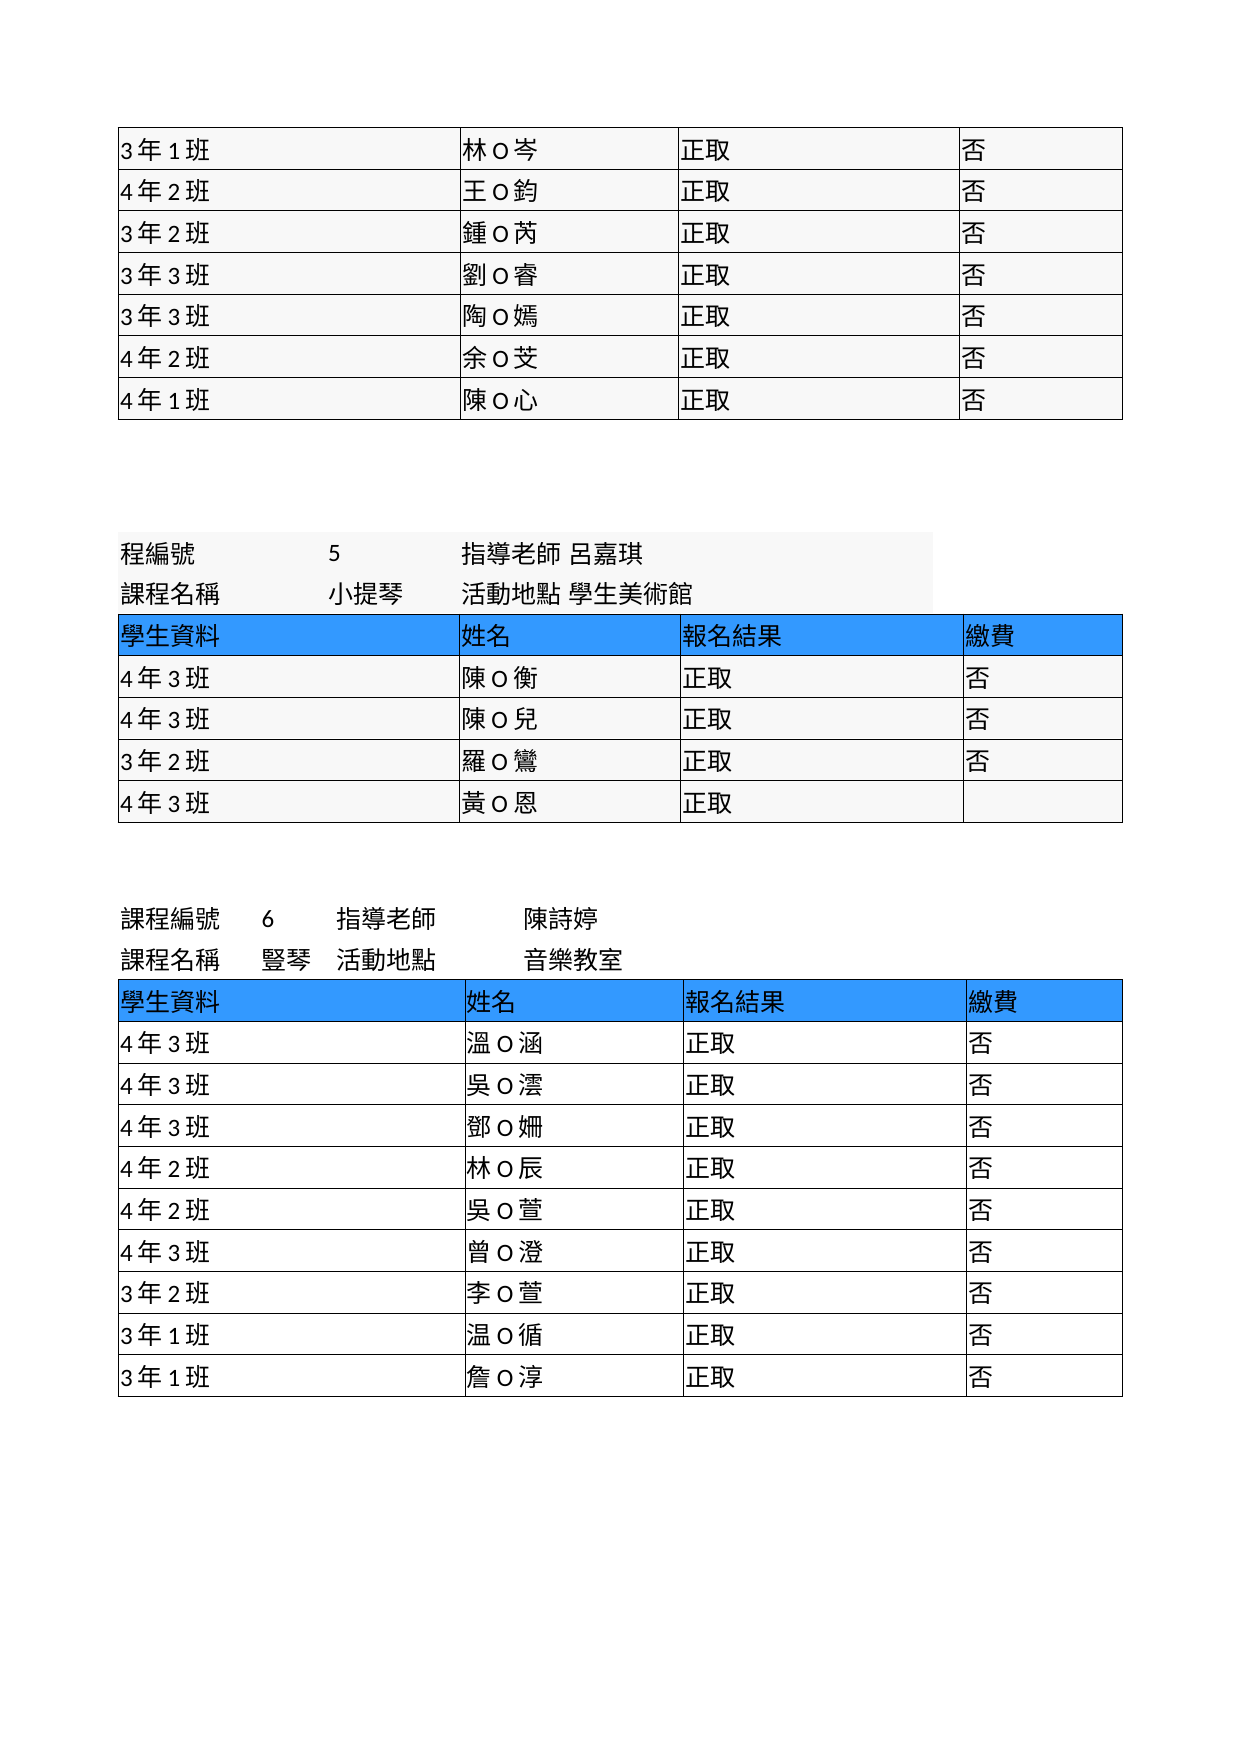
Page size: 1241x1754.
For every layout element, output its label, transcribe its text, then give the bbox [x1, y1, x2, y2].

table_cell 陳O兒 [460, 698, 680, 738]
table_cell 正取 [679, 253, 959, 294]
table_cell 否 [967, 1147, 1122, 1187]
table_cell 否 [967, 1272, 1122, 1312]
table_header 5 [326, 532, 460, 573]
table_cell 正取 [684, 1314, 966, 1354]
table_cell 學生資料 [119, 615, 459, 655]
table_cell 正取 [679, 378, 959, 419]
table_header 呂嘉琪 [567, 532, 933, 573]
table_cell 4年3班 [119, 1105, 465, 1146]
table_cell 4年3班 [119, 1064, 465, 1104]
table_cell 報名結果 [681, 615, 963, 655]
table_cell 3年2班 [119, 211, 460, 252]
table_cell 4年2班 [119, 336, 460, 377]
table_cell 詹O淳 [466, 1355, 683, 1396]
table_cell 3年3班 [119, 253, 460, 294]
table_cell 否 [967, 1105, 1122, 1146]
table_cell 學生資料 [119, 980, 465, 1021]
table_cell 否 [960, 378, 1122, 419]
table_cell 3年2班 [119, 1272, 465, 1312]
table_cell 余O芠 [461, 336, 678, 377]
table_cell 活動地點 [335, 939, 522, 979]
table_cell 李O萱 [466, 1272, 683, 1312]
table_cell 陶O嫣 [461, 295, 678, 335]
table_cell 溫O涵 [466, 1022, 683, 1062]
table_cell 4年3班 [119, 781, 459, 822]
table_cell 鍾O芮 [461, 211, 678, 252]
table_cell 報名結果 [684, 980, 966, 1021]
table_cell 否 [960, 295, 1122, 335]
table_cell 正取 [681, 740, 963, 780]
table_cell 正取 [684, 1272, 966, 1312]
table_header 指導老師 [335, 898, 522, 938]
table_cell 否 [967, 1022, 1122, 1062]
table_cell 正取 [684, 1105, 966, 1146]
table_cell 姓名 [460, 615, 680, 655]
table_cell 否 [967, 1355, 1122, 1396]
table_cell 否 [960, 336, 1122, 377]
table_cell 吳O澐 [466, 1064, 683, 1104]
table_cell 正取 [684, 1022, 966, 1062]
table_cell 4年3班 [119, 1230, 465, 1271]
table_cell 音樂教室 [522, 939, 925, 979]
table_cell 否 [964, 740, 1122, 780]
table_cell 4年2班 [119, 170, 460, 210]
table_cell 正取 [681, 781, 963, 822]
table_cell 鄧O姍 [466, 1105, 683, 1146]
table_cell 陳O心 [461, 378, 678, 419]
table_cell 否 [964, 656, 1122, 697]
table_cell 否 [964, 698, 1122, 738]
table_cell 正取 [681, 698, 963, 738]
table_header 程編號 [118, 532, 326, 573]
table_cell 4年2班 [119, 1189, 465, 1229]
table_cell 否 [960, 128, 1122, 169]
table_cell 正取 [679, 336, 959, 377]
table_header 6 [260, 898, 335, 938]
table_cell 否 [967, 1230, 1122, 1271]
table_cell 課程名稱 [118, 573, 326, 613]
table_header 指導老師 [460, 532, 567, 573]
table_cell 曾O澄 [466, 1230, 683, 1271]
table_cell 王O鈞 [461, 170, 678, 210]
table_cell 否 [960, 253, 1122, 294]
table_cell 3年1班 [119, 1314, 465, 1354]
table_cell 3年2班 [119, 740, 459, 780]
table_cell 陳O衡 [460, 656, 680, 697]
table_cell 3年1班 [119, 128, 460, 169]
table_cell 正取 [684, 1355, 966, 1396]
table_cell 正取 [684, 1147, 966, 1187]
table_cell 正取 [684, 1189, 966, 1229]
table_cell 否 [967, 1064, 1122, 1104]
table_cell 4年3班 [119, 698, 459, 738]
table_cell 活動地點 [460, 573, 567, 613]
table_cell 課程名稱 [118, 939, 260, 979]
table_cell 正取 [679, 211, 959, 252]
table_cell 正取 [684, 1230, 966, 1271]
table_cell 林O岑 [461, 128, 678, 169]
table_cell 温O循 [466, 1314, 683, 1354]
table_cell 吳O萱 [466, 1189, 683, 1229]
table_cell 否 [960, 211, 1122, 252]
table_cell 否 [967, 1314, 1122, 1354]
table_cell 豎琴 [260, 939, 335, 979]
table_cell 否 [967, 1189, 1122, 1229]
table_cell 4年3班 [119, 1022, 465, 1062]
table_cell 繳費 [967, 980, 1122, 1021]
table_cell 正取 [679, 295, 959, 335]
table_cell 3年3班 [119, 295, 460, 335]
table_cell 正取 [679, 128, 959, 169]
table_cell 3年1班 [119, 1355, 465, 1396]
table_header 課程編號 [118, 898, 260, 938]
table_cell 羅O鸞 [460, 740, 680, 780]
table_cell 林O辰 [466, 1147, 683, 1187]
table_cell [964, 781, 1122, 822]
table_cell 4年1班 [119, 378, 460, 419]
table_cell 姓名 [466, 980, 683, 1021]
table_cell 小提琴 [326, 573, 460, 613]
table_cell 否 [960, 170, 1122, 210]
table_cell 正取 [681, 656, 963, 697]
table_cell 4年2班 [119, 1147, 465, 1187]
table_cell 學生美術館 [567, 573, 933, 613]
table_header 陳詩婷 [522, 898, 925, 938]
table_cell 正取 [684, 1064, 966, 1104]
table_cell 繳費 [964, 615, 1122, 655]
table_cell 劉O睿 [461, 253, 678, 294]
table_cell 黃O恩 [460, 781, 680, 822]
table_cell 4年3班 [119, 656, 459, 697]
table_cell 正取 [679, 170, 959, 210]
